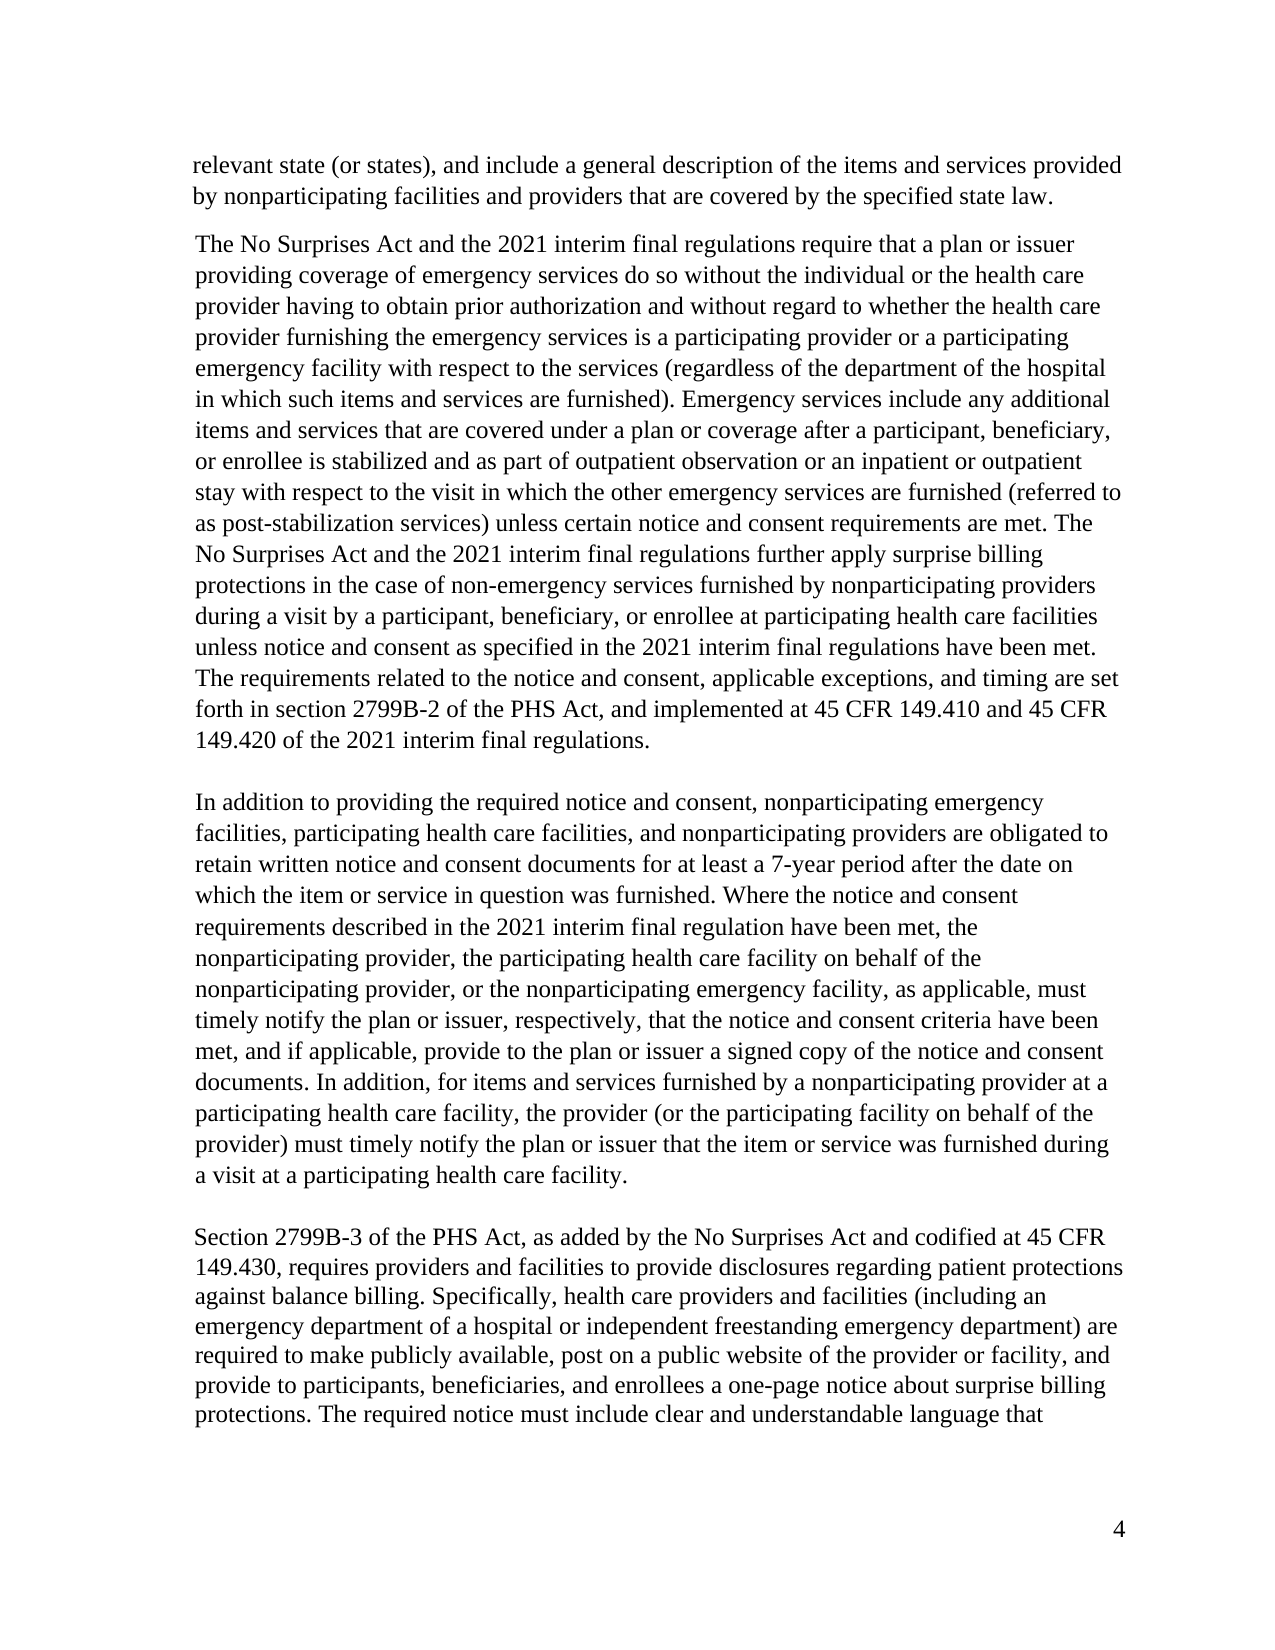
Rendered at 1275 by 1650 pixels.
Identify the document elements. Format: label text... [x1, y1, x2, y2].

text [192, 150, 1125, 210]
text The No Surprises Act and the 2021 interim final regulations require that a plan or issuer providing coverage of emergency services do so without the individual or the health care provider having to obtain prior authorization and without regard to whether the health care provider furnishing the emergency services is a participating provider or a participating emergency facility with respect to the services (regardless of the department of the hospital in which such items and services are furnished). Emergency services include any additional items and services that are covered under a plan or coverage after a participant, beneficiary, or enrollee is stabilized and as part of outpatient observation or an inpatient or outpatient stay with respect to the visit in which the other emergency services are furnished (referred to as post-stabilization services) unless certain notice and consent requirements are met. The No Surprises Act and the 2021 interim final regulations further apply surprise billing protections in the case of non-emergency services furnished by nonparticipating providers during a visit by a participant, beneficiary, or enrollee at participating health care facilities unless notice and consent as specified in the 2021 interim final regulations have been met. The requirements related to the notice and consent, applicable exceptions, and timing are set forth in section 2799B-2 of the PHS Act, and implemented at 45 CFR 149.410 and 45 CFR 149.420 of the 2021 interim final regulations. [195, 229, 1125, 754]
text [193, 1222, 1125, 1428]
text In addition to providing the required notice and consent, nonparticipating emergency facilities, participating health care facilities, and nonparticipating providers are obligated to retain written notice and consent documents for at least a 7-year period after the date on which the item or service in question was furnished. Where the notice and consent requirements described in the 2021 interim final regulation have been met, the nonparticipating provider, the participating health care facility on behalf of the nonparticipating provider, or the nonparticipating emergency facility, as applicable, must timely notify the plan or issuer, respectively, that the notice and consent criteria have been met, and if applicable, provide to the plan or issuer a signed copy of the notice and consent documents. In addition, for items and services furnished by a nonparticipating provider at a participating health care facility, the provider (or the participating facility on behalf of the provider) must timely notify the plan or issuer that the item or service was furnished during a visit at a participating health care facility. [195, 787, 1125, 1189]
